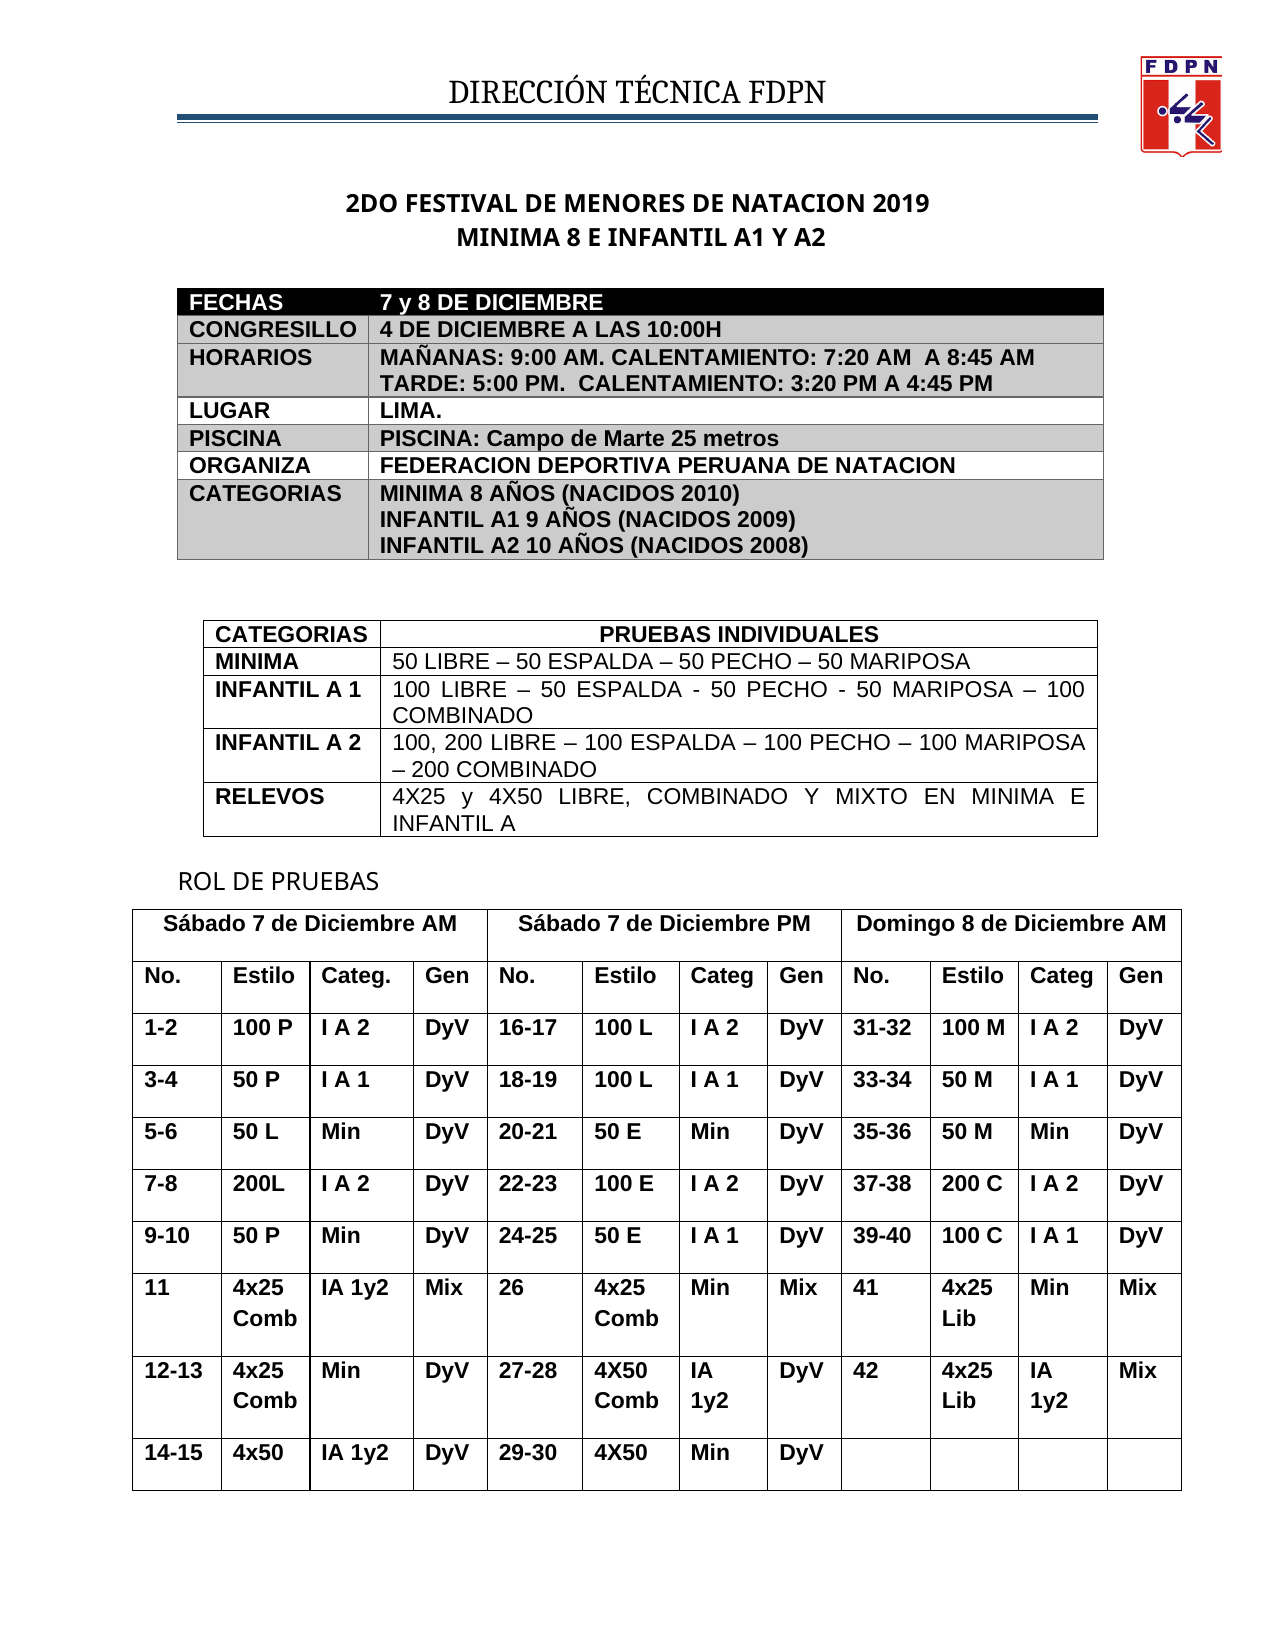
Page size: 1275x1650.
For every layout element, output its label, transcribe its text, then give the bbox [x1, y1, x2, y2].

table_cell No. [488, 962, 582, 1013]
table_cell LUGAR [178, 398, 368, 424]
table_cell 4x25 Lib [931, 1274, 1018, 1356]
table_cell DyV [414, 1357, 487, 1438]
table_cell No. [842, 962, 930, 1013]
table_header CATEGORIAS [204, 621, 380, 647]
subtitle ROL DE PRUEBAS [177, 863, 1098, 897]
table_cell I A 1 [1019, 1066, 1107, 1117]
table_cell DyV [1108, 1118, 1181, 1169]
table_cell 42 [842, 1357, 930, 1438]
table_cell 50 M [931, 1118, 1018, 1169]
picture [1140, 56, 1222, 157]
table_cell 35-36 [842, 1118, 930, 1169]
table_cell MAÑANAS: 9:00 AM. CALENTAMIENTO: 7:20 AM A 8:45 AM TARDE: 5:00 PM. CALENTAMIENTO: 3:20 PM A 4:45 PM [369, 344, 1103, 396]
table_cell I A 1 [311, 1066, 413, 1117]
table_cell Estilo [931, 962, 1018, 1013]
table_cell 29-30 [488, 1439, 582, 1490]
table_cell CONGRESILLO [178, 316, 368, 343]
table_cell 4x25 Comb [222, 1357, 309, 1438]
table_cell 33-34 [842, 1066, 930, 1117]
table_cell MINIMA 8 AÑOS (NACIDOS 2010) INFANTIL A1 9 AÑOS (NACIDOS 2009) INFANTIL A2 10 AÑOS (NACIDOS 2008) [369, 480, 1103, 559]
table_cell 39-40 [842, 1222, 930, 1273]
table_cell 100 L [583, 1014, 679, 1065]
table_cell IA 1y2 [311, 1439, 413, 1490]
table_cell 100 L [583, 1066, 679, 1117]
table_cell I A 2 [1019, 1014, 1107, 1065]
table_cell 16-17 [488, 1014, 582, 1065]
table_cell 31-32 [842, 1014, 930, 1065]
table_cell 200L [222, 1170, 309, 1221]
table_cell 9-10 [133, 1222, 221, 1273]
table_cell 50 L [222, 1118, 309, 1169]
table_cell I A 2 [311, 1170, 413, 1221]
table_cell DyV [1108, 1222, 1181, 1273]
table_cell 4x25 Comb [222, 1274, 309, 1356]
table_cell HORARIOS [178, 344, 368, 396]
table_cell 200 C [931, 1170, 1018, 1221]
table_cell DyV [768, 1118, 841, 1169]
table_cell Min [680, 1118, 767, 1169]
table_cell 3-4 [133, 1066, 221, 1117]
table_cell 20-21 [488, 1118, 582, 1169]
table_cell No. [133, 962, 221, 1013]
table_cell [1019, 1439, 1107, 1490]
table_cell DyV [768, 1170, 841, 1221]
table_cell Min [680, 1439, 767, 1490]
table_cell I A 1 [1019, 1222, 1107, 1273]
table_cell I A 2 [680, 1170, 767, 1221]
table_cell 37-38 [842, 1170, 930, 1221]
table_cell DyV [414, 1170, 487, 1221]
table_cell 4X25 y 4X50 LIBRE, COMBINADO Y MIXTO EN MINIMA E INFANTIL A [381, 783, 1097, 836]
table_cell INFANTIL A 2 [204, 729, 380, 782]
table_header Sábado 7 de Diciembre PM [488, 910, 841, 961]
table_cell DyV [1108, 1014, 1181, 1065]
table_cell 50 E [583, 1222, 679, 1273]
table_cell Min [311, 1357, 413, 1438]
table_cell 12-13 [133, 1357, 221, 1438]
table_cell 22-23 [488, 1170, 582, 1221]
table_cell MINIMA [204, 648, 380, 674]
table_cell 1-2 [133, 1014, 221, 1065]
table_cell IA 1y2 [680, 1357, 767, 1438]
table_cell Min [311, 1118, 413, 1169]
table_cell CATEGORIAS [178, 480, 368, 559]
table_cell [1108, 1439, 1181, 1490]
table_cell 100, 200 LIBRE – 100 ESPALDA – 100 PECHO – 100 MARIPOSA – 200 COMBINADO [381, 729, 1097, 782]
subtitle MINIMA 8 E INFANTIL A1 Y A2 [177, 220, 1098, 254]
table_cell DyV [768, 1014, 841, 1065]
table_cell DyV [768, 1439, 841, 1490]
table_cell DyV [414, 1118, 487, 1169]
table_cell 100 LIBRE – 50 ESPALDA - 50 PECHO - 50 MARIPOSA – 100 COMBINADO [381, 676, 1097, 728]
table_cell Gen [1108, 962, 1181, 1013]
table_cell LIMA. [369, 398, 1103, 424]
table_cell DyV [768, 1357, 841, 1438]
table_cell DyV [414, 1066, 487, 1117]
table_cell FEDERACION DEPORTIVA PERUANA DE NATACION [369, 452, 1103, 478]
table_cell I A 1 [680, 1066, 767, 1117]
table_cell 14-15 [133, 1439, 221, 1490]
table_cell Categ [1019, 962, 1107, 1013]
table_cell 50 P [222, 1222, 309, 1273]
table_cell 24-25 [488, 1222, 582, 1273]
table_header Domingo 8 de Diciembre AM [842, 910, 1181, 961]
table_cell 100 C [931, 1222, 1018, 1273]
table_cell PISCINA: Campo de Marte 25 metros [369, 425, 1103, 451]
table_cell 4X50 Lib [583, 1439, 679, 1490]
table_cell Mix [768, 1274, 841, 1356]
table_cell 4x25 Lib [931, 1357, 1018, 1438]
table_cell Min [1019, 1274, 1107, 1356]
table_cell PISCINA [178, 425, 368, 451]
table_cell RELEVOS [204, 783, 380, 836]
subtitle 2DO FESTIVAL DE MENORES DE NATACION 2019 [177, 152, 1098, 220]
table_cell IA 1y2 [1019, 1357, 1107, 1438]
table_cell ORGANIZA [178, 452, 368, 478]
table_cell 27-28 [488, 1357, 582, 1438]
table_cell Mix [1108, 1274, 1181, 1356]
table_cell I A 2 [1019, 1170, 1107, 1221]
table_header PRUEBAS INDIVIDUALES [381, 621, 1097, 647]
table_cell 26 [488, 1274, 582, 1356]
table_cell 18-19 [488, 1066, 582, 1117]
table_cell 5-6 [133, 1118, 221, 1169]
table_cell 41 [842, 1274, 930, 1356]
table_cell Min [1019, 1118, 1107, 1169]
table_cell [842, 1439, 930, 1490]
table_cell Mix [1108, 1357, 1181, 1438]
table_cell 4x50 Lib [222, 1439, 309, 1490]
table_cell I A 2 [311, 1014, 413, 1065]
table_cell Mix [414, 1274, 487, 1356]
table_cell DyV [1108, 1170, 1181, 1221]
table_cell IA 1y2 [311, 1274, 413, 1356]
table_cell 100 M [931, 1014, 1018, 1065]
table_cell INFANTIL A 1 [204, 676, 380, 728]
table_cell DyV [1108, 1066, 1181, 1117]
table_cell DyV [768, 1222, 841, 1273]
table_cell 50 P [222, 1066, 309, 1117]
table_cell Min [680, 1274, 767, 1356]
table_header FECHAS [178, 289, 368, 315]
table_cell Gen [768, 962, 841, 1013]
table_cell 50 E [583, 1118, 679, 1169]
table_cell Categ. [311, 962, 413, 1013]
table_cell DyV [414, 1439, 487, 1490]
table_cell 4X50 Comb [583, 1357, 679, 1438]
table_cell 7-8 [133, 1170, 221, 1221]
table_cell Estilo [583, 962, 679, 1013]
table_cell Min [311, 1222, 413, 1273]
table_header 7 y 8 DE DICIEMBRE [368, 289, 1103, 315]
table_cell DyV [768, 1066, 841, 1117]
table_cell 11 [133, 1274, 221, 1356]
table_cell Estilo [222, 962, 309, 1013]
table_cell 50 LIBRE – 50 ESPALDA – 50 PECHO – 50 MARIPOSA [381, 648, 1097, 674]
table_cell DyV [414, 1222, 487, 1273]
table_cell Categ [680, 962, 767, 1013]
table_cell 4 DE DICIEMBRE A LAS 10:00H [369, 316, 1103, 343]
table_cell I A 2 [680, 1014, 767, 1065]
table_cell 50 M [931, 1066, 1018, 1117]
table_cell [931, 1439, 1018, 1490]
table_cell 4x25 Comb [583, 1274, 679, 1356]
table_cell I A 1 [680, 1222, 767, 1273]
table_cell Gen [414, 962, 487, 1013]
table_cell DyV [414, 1014, 487, 1065]
table_cell 100 E [583, 1170, 679, 1221]
table_cell 100 P [222, 1014, 309, 1065]
table_header Sábado 7 de Diciembre AM [133, 910, 487, 961]
